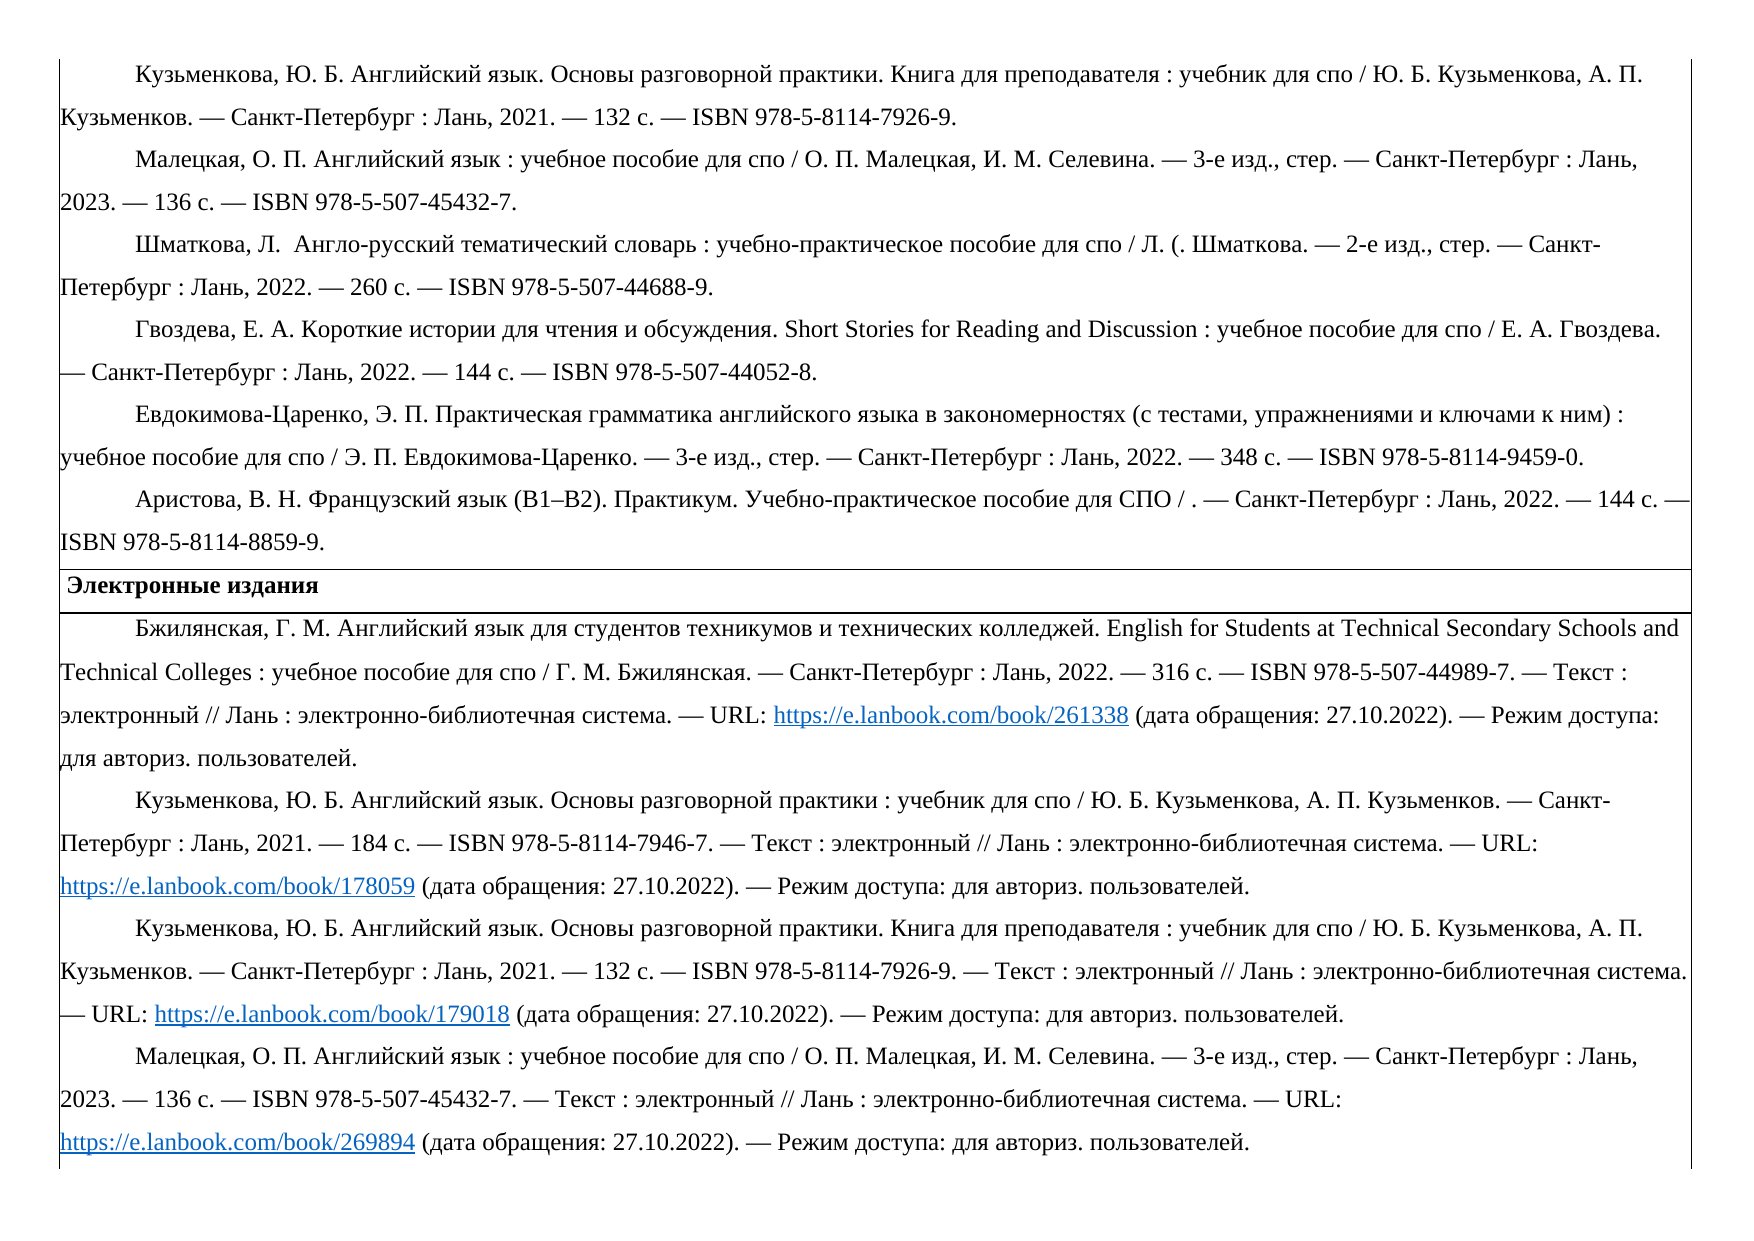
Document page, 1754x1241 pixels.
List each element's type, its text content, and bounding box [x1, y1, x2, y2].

table_cell Кузьменкова, Ю. Б. Английский язык. Основы разговорной практики : учебник для спо / Ю. Б. Кузьменкова, А. П. Кузьменков. — Санкт-Петербург : Лань, 2021. — 184 с. — ISBN 978-5-8114-7946-7. — Текст : электронный // Лань : электронно-библиотечная система. — URL: https://e.lanbook.com/book/178059 (дата обращения: 27.10.2022). — Режим доступа: для авториз. пользователей. [60, 785, 1691, 913]
table_cell Электронные издания [60, 570, 1691, 612]
table_cell Кузьменкова, Ю. Б. Английский язык. Основы разговорной практики. Книга для преподавателя : учебник для спо / Ю. Б. Кузьменкова, А. П. Кузьменков. — Санкт-Петербург : Лань, 2021. — 132 с. — ISBN 978-5-8114-7926-9. — Текст : электронный // Лань : электронно-библиотечная система. — URL: https://e.lanbook.com/book/179018 (дата обращения: 27.10.2022). — Режим доступа: для авториз. пользователей. [60, 913, 1691, 1041]
table_cell Шматкова, Л. Англо-русский тематический словарь : учебно-практическое пособие для спо / Л. (. Шматкова. — 2-е изд., стер. — Санкт-Петербург : Лань, 2022. — 260 с. — ISBN 978-5-507-44688-9. [60, 229, 1691, 314]
table_cell Бжилянская, Г. М. Английский язык для студентов техникумов и технических колледжей. English for Students at Technical Secondary Schools and Technical Colleges : учебное пособие для спо / Г. М. Бжилянская. — Санкт-Петербург : Лань, 2022. — 316 с. — ISBN 978-5-507-44989-7. — Текст : электронный // Лань : электронно-библиотечная система. — URL: https://e.lanbook.com/book/261338 (дата обращения: 27.10.2022). — Режим доступа: для авториз. пользователей. [60, 614, 1691, 785]
table_cell Гвоздева, Е. А. Короткие истории для чтения и обсуждения. Short Stories for Reading and Discussion : учебное пособие для спо / Е. А. Гвоздева. — Санкт-Петербург : Лань, 2022. — 144 с. — ISBN 978-5-507-44052-8. [60, 314, 1691, 399]
table_cell Малецкая, О. П. Английский язык : учебное пособие для спо / О. П. Малецкая, И. М. Селевина. — 3-е изд., стер. — Санкт-Петербург : Лань, 2023. — 136 с. — ISBN 978-5-507-45432-7. — Текст : электронный // Лань : электронно-библиотечная система. — URL: https://e.lanbook.com/book/269894 (дата обращения: 27.10.2022). — Режим доступа: для авториз. пользователей. [60, 1041, 1691, 1169]
table_cell Кузьменкова, Ю. Б. Английский язык. Основы разговорной практики. Книга для преподавателя : учебник для спо / Ю. Б. Кузьменкова, А. П. Кузьменков. — Санкт-Петербург : Лань, 2021. — 132 с. — ISBN 978-5-8114-7926-9. [60, 59, 1691, 144]
table_cell Малецкая, О. П. Английский язык : учебное пособие для спо / О. П. Малецкая, И. М. Селевина. — 3-е изд., стер. — Санкт-Петербург : Лань, 2023. — 136 с. — ISBN 978-5-507-45432-7. [60, 144, 1691, 229]
table_cell Аристова, В. Н. Французский язык (В1–В2). Практикум. Учебно-практическое пособие для СПО / . — Санкт-Петербург : Лань, 2022. — 144 с. — ISBN 978-5-8114-8859-9. [60, 484, 1691, 569]
table_cell Евдокимова-Царенко, Э. П. Практическая грамматика английского языка в закономерностях (с тестами, упражнениями и ключами к ним) : учебное пособие для спо / Э. П. Евдокимова-Царенко. — 3-е изд., стер. — Санкт-Петербург : Лань, 2022. — 348 с. — ISBN 978-5-8114-9459-0. [60, 399, 1691, 484]
